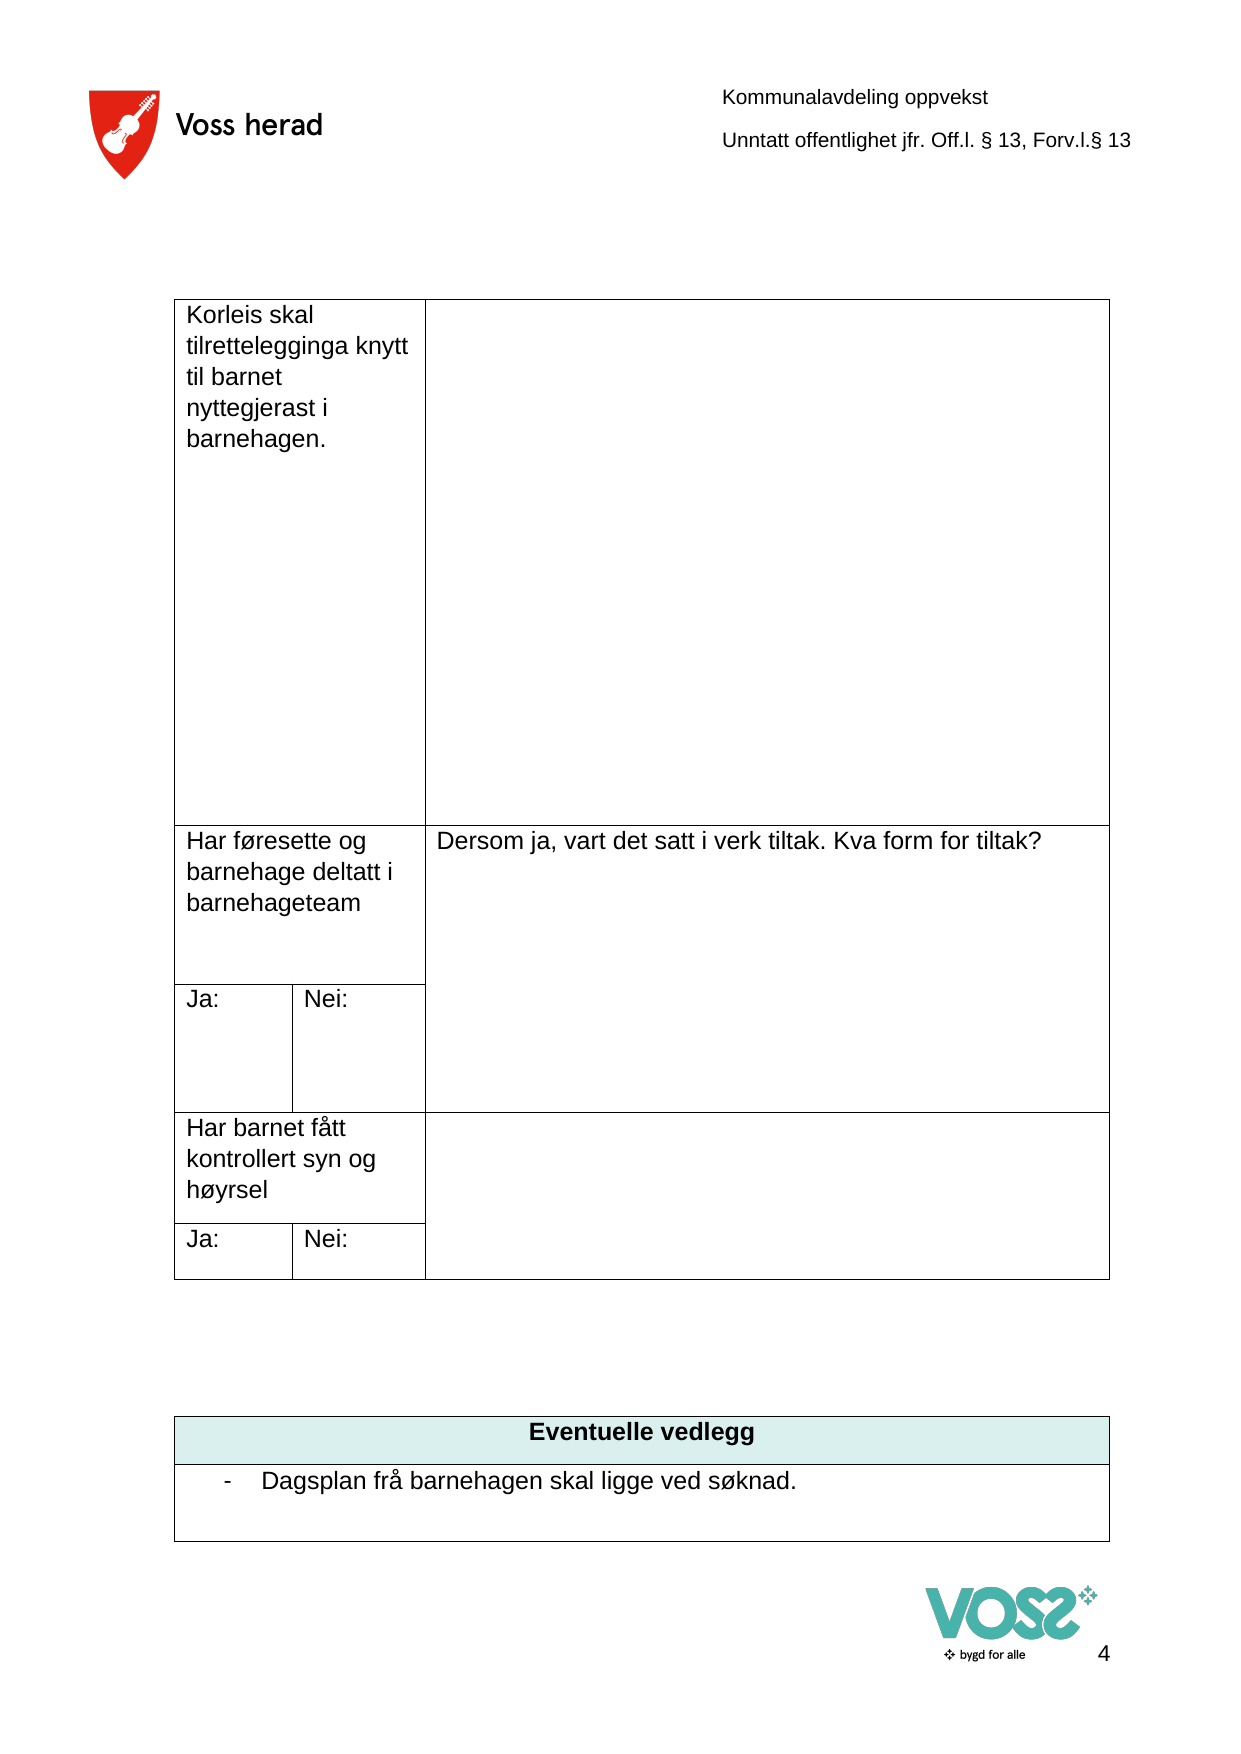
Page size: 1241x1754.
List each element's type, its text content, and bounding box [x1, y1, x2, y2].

table_cell Har føresette og barnehage deltatt i barnehageteam [175, 826, 425, 983]
table_cell Dagsplan frå barnehagen skal ligge ved søknad. [175, 1465, 1109, 1541]
table_header Eventuelle vedlegg [175, 1417, 1109, 1464]
picture [44, 46, 366, 224]
table_cell [426, 300, 1109, 825]
table_cell [426, 1113, 1109, 1279]
table_cell Ja: [175, 1224, 292, 1279]
table_cell Ja: [175, 985, 292, 1112]
picture [925, 1585, 1098, 1662]
table_cell Har barnet fått kontrollert syn og høyrsel [175, 1113, 425, 1223]
table_cell Dersom ja, vart det satt i verk tiltak. Kva form for tiltak? [426, 826, 1109, 1112]
table_cell Nei: [293, 985, 425, 1112]
table_cell Nei: [293, 1224, 425, 1279]
table_cell Korleis skal tilrettelegginga knytt til barnet nyttegjerast i barnehagen. [175, 300, 425, 825]
